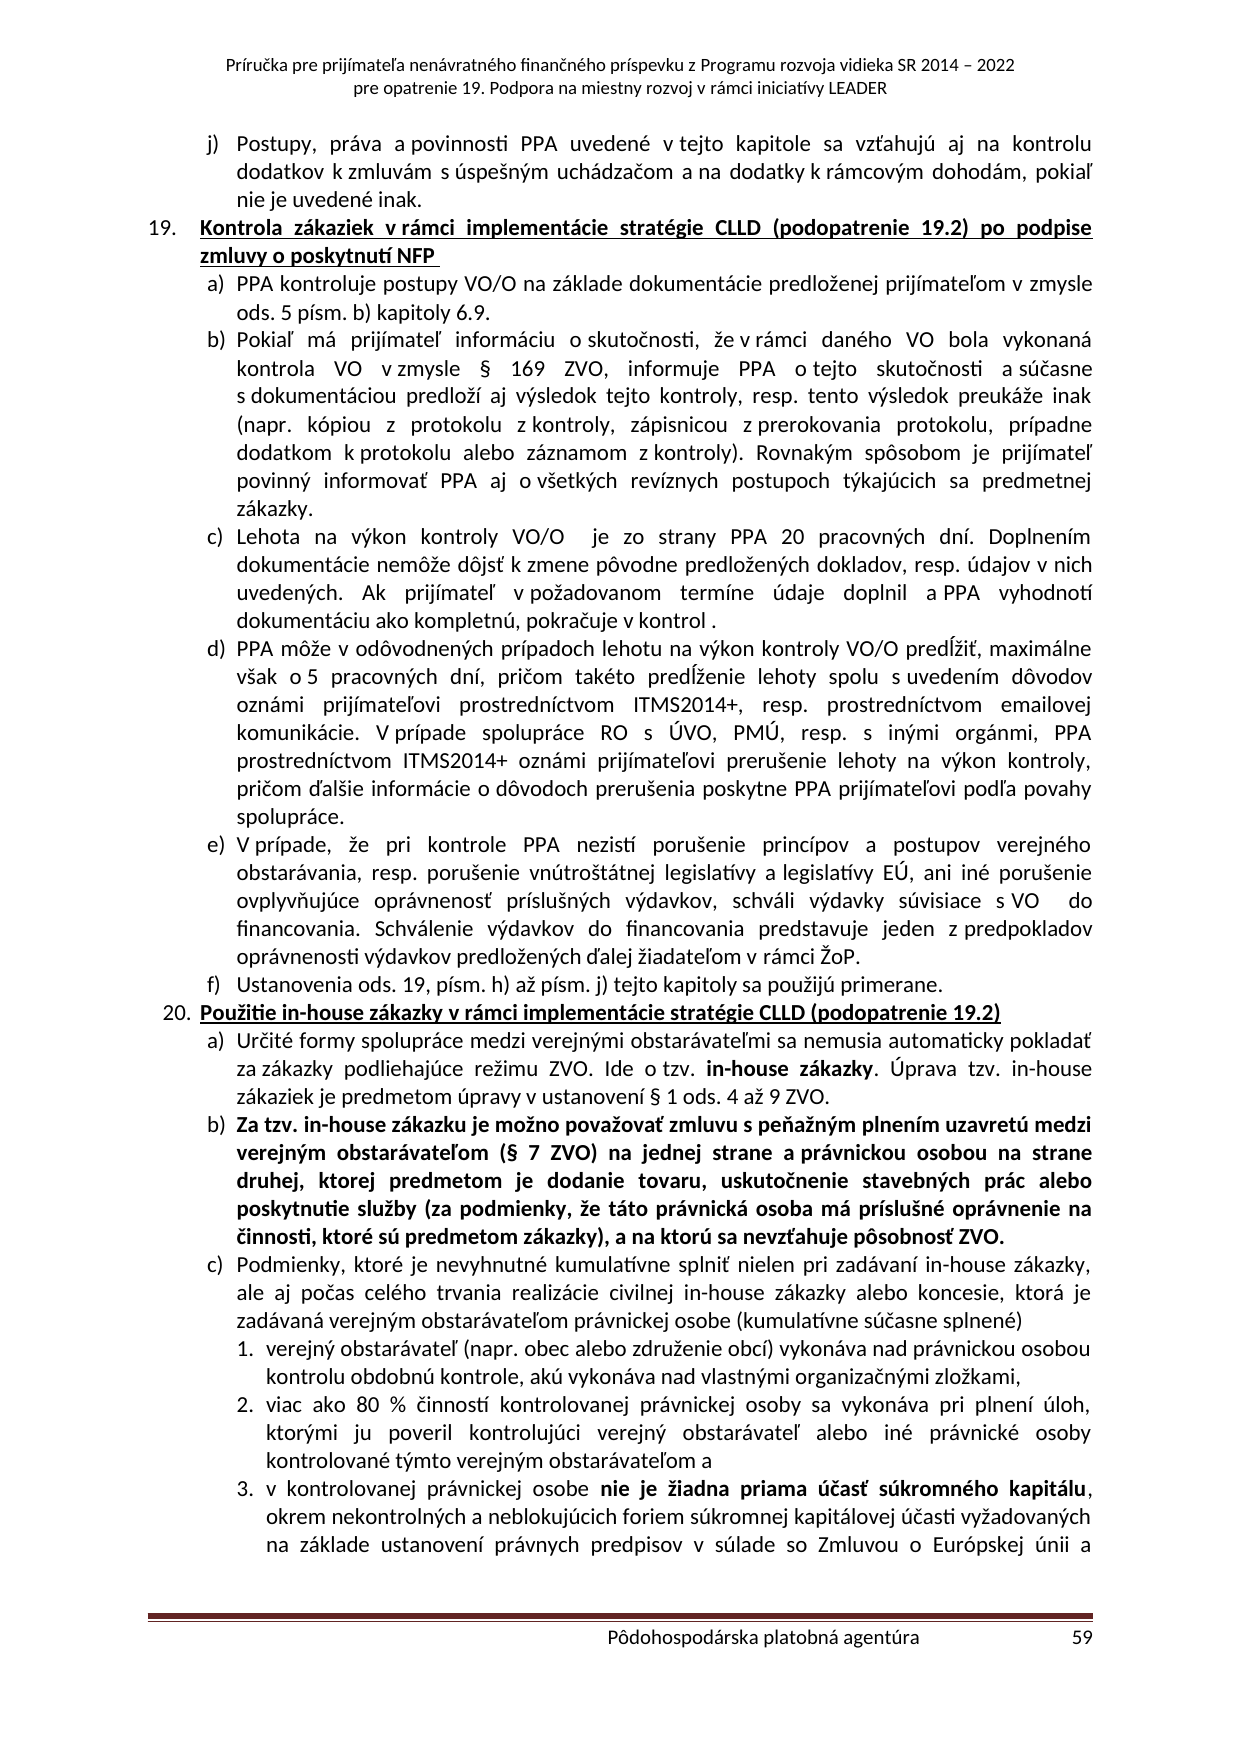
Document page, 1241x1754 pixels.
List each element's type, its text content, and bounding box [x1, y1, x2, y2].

list Za tzv. in-house zákazku je možno považovať zmluvu s peňažným plnením uzavretú medzi verejným obstarávateľom (§ 7 ZVO) na jednej strane a právnickou osobou na strane druhej, ktorej predmetom je dodanie tovaru, uskutočnenie stavebných prác alebo poskytnutie služby (za podmienky, že táto právnická osoba má príslušné oprávnenie na činnosti, ktoré sú predmetom zákazky), a na ktorú sa nevzťahuje pôsobnosť ZVO. [207, 1110, 1093, 1250]
list Určité formy spolupráce medzi verejnými obstarávateľmi sa nemusia automaticky pokladať za zákazky podliehajúce režimu ZVO. Ide o tzv. in-house zákazky. Úprava tzv. in-house zákaziek je predmetom úpravy v ustanovení § 1 ods. 4 až 9 ZVO. [207, 1026, 1093, 1110]
list Použitie in-house zákazky v rámci implementácie stratégie CLLD (podopatrenie 19.2) [162, 998, 1093, 1026]
list Postupy, práva a povinnosti PPA uvedené v tejto kapitole sa vzťahujú aj na kontrolu dodatkov k zmluvám s úspešným uchádzačom a na dodatky k rámcovým dohodám, pokiaľ nie je uvedené inak. [207, 129, 1093, 213]
list Ustanovenia ods. 19, písm. h) až písm. j) tejto kapitoly sa použijú primerane. [207, 970, 1093, 998]
list Pokiaľ má prijímateľ informáciu o skutočnosti, že v rámci daného VO bola vykonaná kontrola VO v zmysle § 169 ZVO, informuje PPA o tejto skutočnosti a súčasne s dokumentáciou predloží aj výsledok tejto kontroly, resp. tento výsledok preukáže inak (napr. kópiou z protokolu z kontroly, zápisnicou z prerokovania protokolu, prípadne dodatkom k protokolu alebo záznamom z kontroly). Rovnakým spôsobom je prijímateľ povinný informovať PPA aj o všetkých revíznych postupoch týkajúcich sa predmetnej zákazky. [207, 326, 1093, 522]
list verejný obstarávateľ (napr. obec alebo združenie obcí) vykonáva nad právnickou osobou kontrolu obdobnú kontrole, akú vykonáva nad vlastnými organizačnými zložkami, [236, 1334, 1093, 1390]
list PPA môže v odôvodnených prípadoch lehotu na výkon kontroly VO/O predĺžiť, maximálne však o 5 pracovných dní, pričom takéto predĺženie lehoty spolu s uvedením dôvodov oznámi prijímateľovi prostredníctvom ITMS2014+, resp. prostredníctvom emailovej komunikácie. V prípade spolupráce RO s ÚVO, PMÚ, resp. s inými orgánmi, PPA prostredníctvom ITMS2014+ oznámi prijímateľovi prerušenie lehoty na výkon kontroly, pričom ďalšie informácie o dôvodoch prerušenia poskytne PPA prijímateľovi podľa povahy spolupráce. [207, 634, 1093, 830]
list viac ako 80 % činností kontrolovanej právnickej osoby sa vykonáva pri plnení úloh, ktorými ju poveril kontrolujúci verejný obstarávateľ alebo iné právnické osoby kontrolované týmto verejným obstarávateľom a [236, 1390, 1093, 1474]
list Podmienky, ktoré je nevyhnutné kumulatívne splniť nielen pri zadávaní in-house zákazky, ale aj počas celého trvania realizácie civilnej in-house zákazky alebo koncesie, ktorá je zadávaná verejným obstarávateľom právnickej osobe (kumulatívne súčasne splnené) [207, 1250, 1093, 1334]
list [236, 1474, 1093, 1558]
list PPA kontroluje postupy VO/O na základe dokumentácie predloženej prijímateľom v zmysle ods. 5 písm. b) kapitoly 6.9. [207, 269, 1093, 326]
list Lehota na výkon kontroly VO/O je zo strany PPA 20 pracovných dní. Doplnením dokumentácie nemôže dôjsť k zmene pôvodne predložených dokladov, resp. údajov v nich uvedených. Ak prijímateľ v požadovanom termíne údaje doplnil a PPA vyhodnotí dokumentáciu ako kompletnú, pokračuje v kontrol . [207, 522, 1093, 634]
list Kontrola zákaziek v rámci implementácie stratégie CLLD (podopatrenie 19.2) po podpise zmluvy o poskytnutí NFP [148, 213, 1093, 269]
list V prípade, že pri kontrole PPA nezistí porušenie princípov a postupov verejného obstarávania, resp. porušenie vnútroštátnej legislatívy a legislatívy EÚ, ani iné porušenie ovplyvňujúce oprávnenosť príslušných výdavkov, schváli výdavky súvisiace s VO do financovania. Schválenie výdavkov do financovania predstavuje jeden z predpokladov oprávnenosti výdavkov predložených ďalej žiadateľom v rámci ŽoP. [207, 830, 1093, 970]
